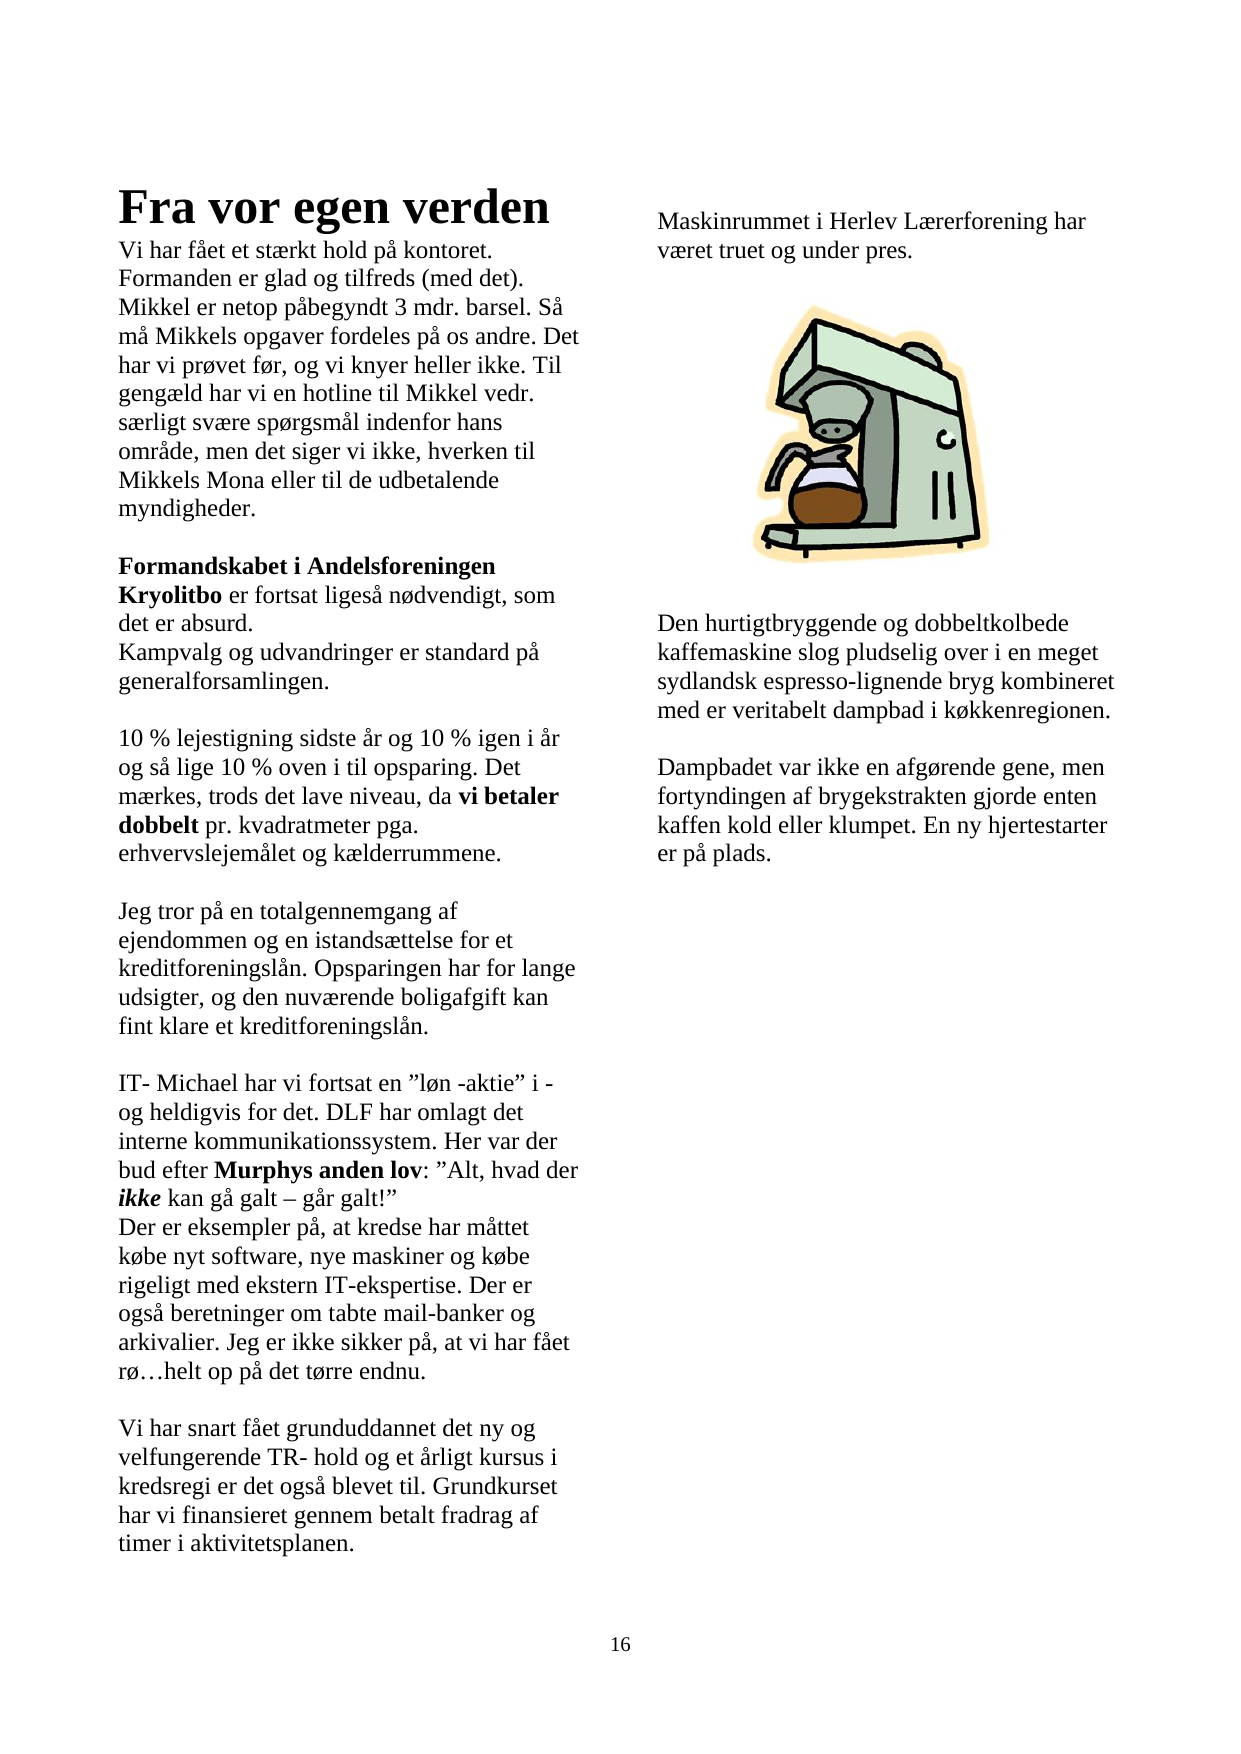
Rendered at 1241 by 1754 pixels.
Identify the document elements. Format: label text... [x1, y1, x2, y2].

picture [736, 299, 1005, 568]
text Jeg tror på en totalgennemgang af ejendommen og en istandsættelse for et kreditforeningslån. Opsparingen har for lange udsigter, og den nuværende boligafgift kan fint klare et kreditforeningslån. [118, 896, 583, 1040]
text Kampvalg og udvandringer er standard på generalforsamlingen. [118, 637, 583, 695]
text Fra vor egen verden [118, 177, 583, 235]
text IT- Michael har vi fortsat en ”løn -aktie” i - og heldigvis for det. DLF har omlagt det interne kommunikationssystem. Her var der bud efter Murphys anden lov: ”Alt, hvad der ikke kan gå galt – går galt!” [118, 1068, 583, 1212]
text Vi har snart fået grunduddannet det ny og velfungerende TR- hold og et årligt kursus i kredsregi er det også blevet til. Grundkurset har vi finansieret gennem betalt fradrag af timer i aktivitetsplanen. [118, 1413, 583, 1557]
text 10 % lejestigning sidste år og 10 % igen i år og så lige 10 % oven i til opsparing. Det mærkes, trods det lave niveau, da vi betaler dobbelt pr. kvadratmeter pga. erhvervslejemålet og kælderrummene. [118, 723, 583, 867]
text Formandskabet i Andelsforeningen Kryolitbo er fortsat ligeså nødvendigt, som det er absurd. [118, 551, 583, 637]
text Vi har fået et stærkt hold på kontoret. Formanden er glad og tilfreds (med det). [118, 235, 583, 292]
text Den hurtigtbryggende og dobbeltkolbede kaffemaskine slog pludselig over i en meget sydlandsk espresso-lignende bryg kombineret med er veritabelt dampbad i køkkenregionen. [657, 608, 1122, 723]
text Dampbadet var ikke en afgørende gene, men fortyndingen af brygekstrakten gjorde enten kaffen kold eller klumpet. En ny hjertestarter er på plads. [657, 752, 1122, 867]
text Mikkel er netop påbegyndt 3 mdr. barsel. Så må Mikkels opgaver fordeles på os andre. Det har vi prøvet før, og vi knyer heller ikke. Til gengæld har vi en hotline til Mikkel vedr. særligt svære spørgsmål indenfor hans område, men det siger vi ikke, hverken til Mikkels Mona eller til de udbetalende myndigheder. [118, 292, 583, 522]
text Der er eksempler på, at kredse har måttet købe nyt software, nye maskiner og købe rigeligt med ekstern IT-ekspertise. Der er også beretninger om tabte mail-banker og arkivalier. Jeg er ikke sikker på, at vi har fået rø…helt op på det tørre endnu. [118, 1212, 583, 1385]
text Maskinrummet i Herlev Lærerforening har været truet og under pres. [657, 206, 1122, 263]
